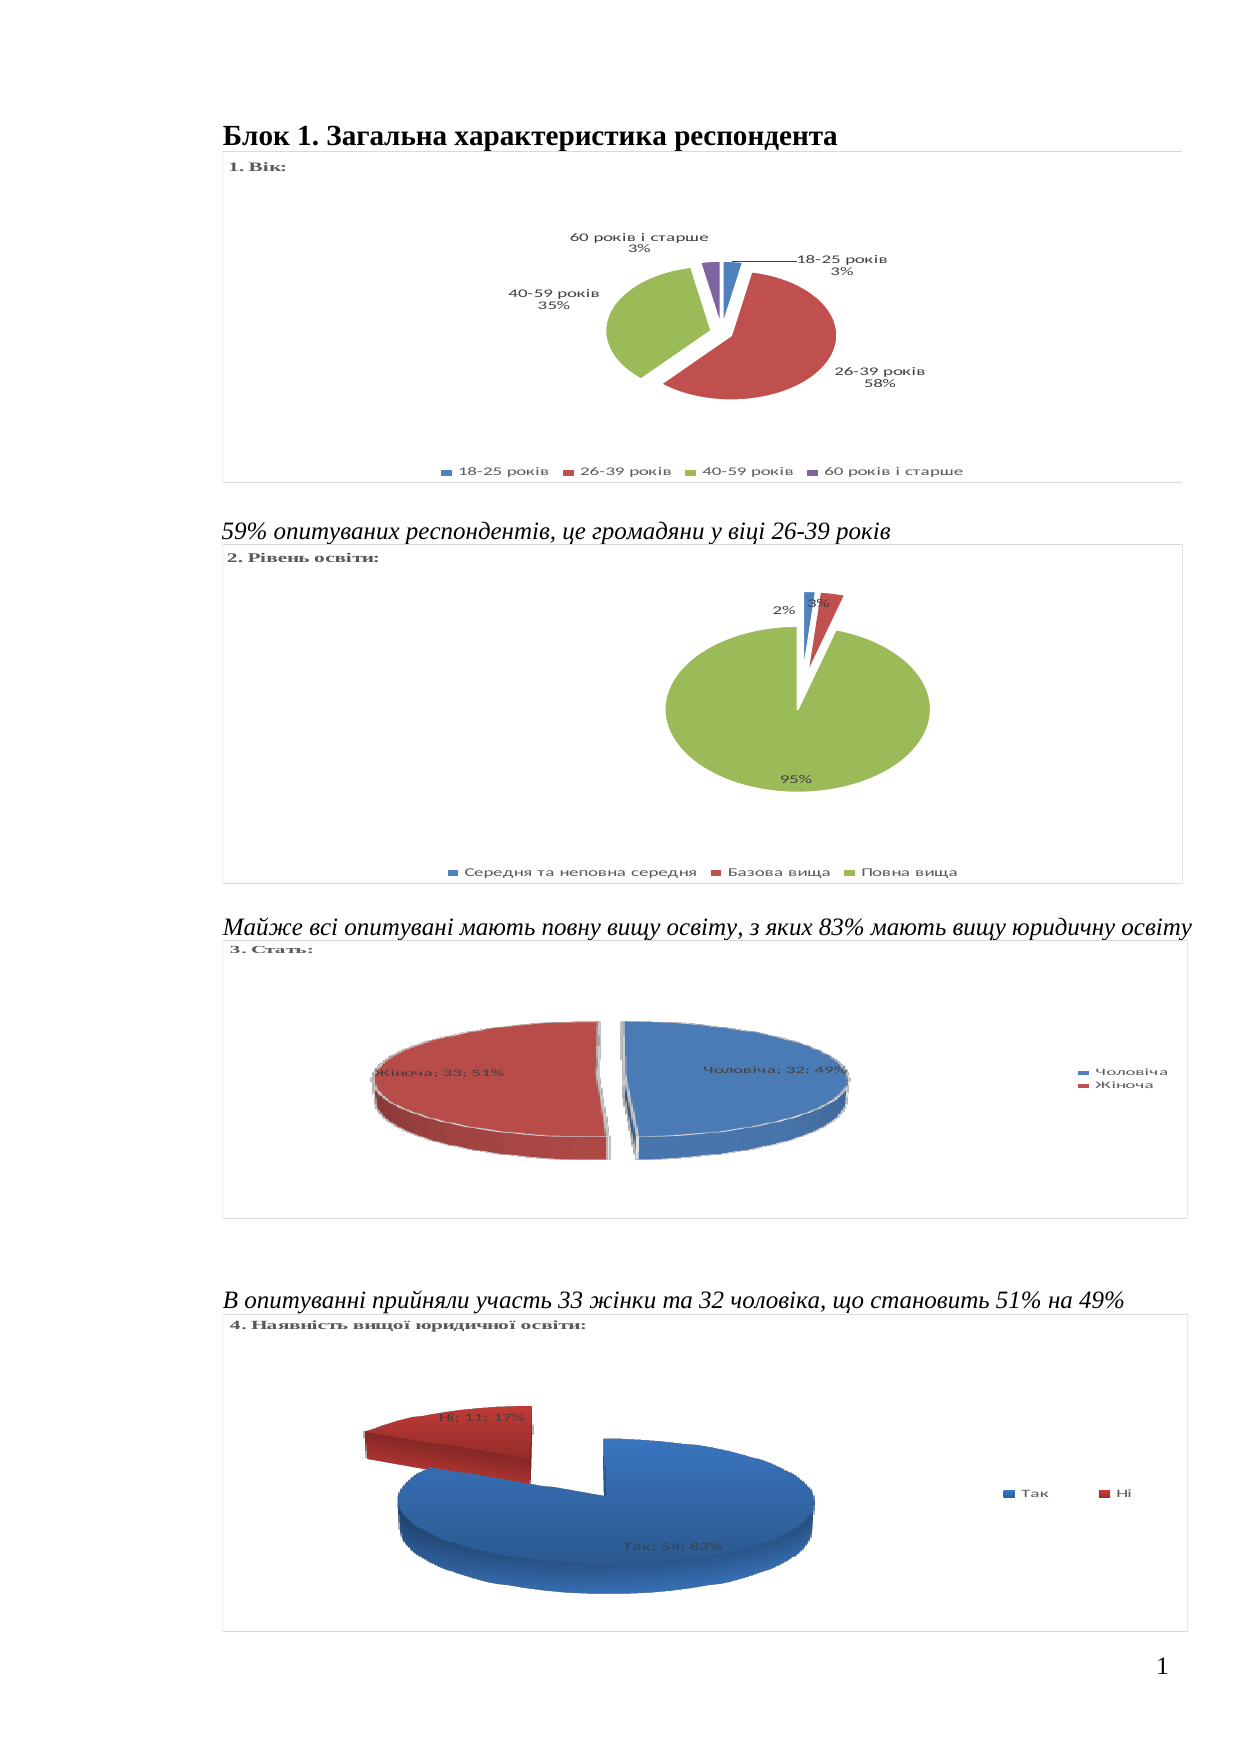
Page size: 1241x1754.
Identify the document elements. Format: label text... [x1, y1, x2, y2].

text 59% опитуваних респондентів, це громадяни у віці 26-39 років [148, 516, 1196, 545]
text Майже всі опитувані мають повну вищу освіту, з яких 83% мають вищу юридичну освіту [148, 912, 1196, 941]
text Блок 1. Загальна характеристика респондента [148, 118, 1196, 152]
text В опитуванні прийняли участь 33 жінки та 32 чоловіка, що становить 51% на 49% [148, 1285, 1196, 1314]
